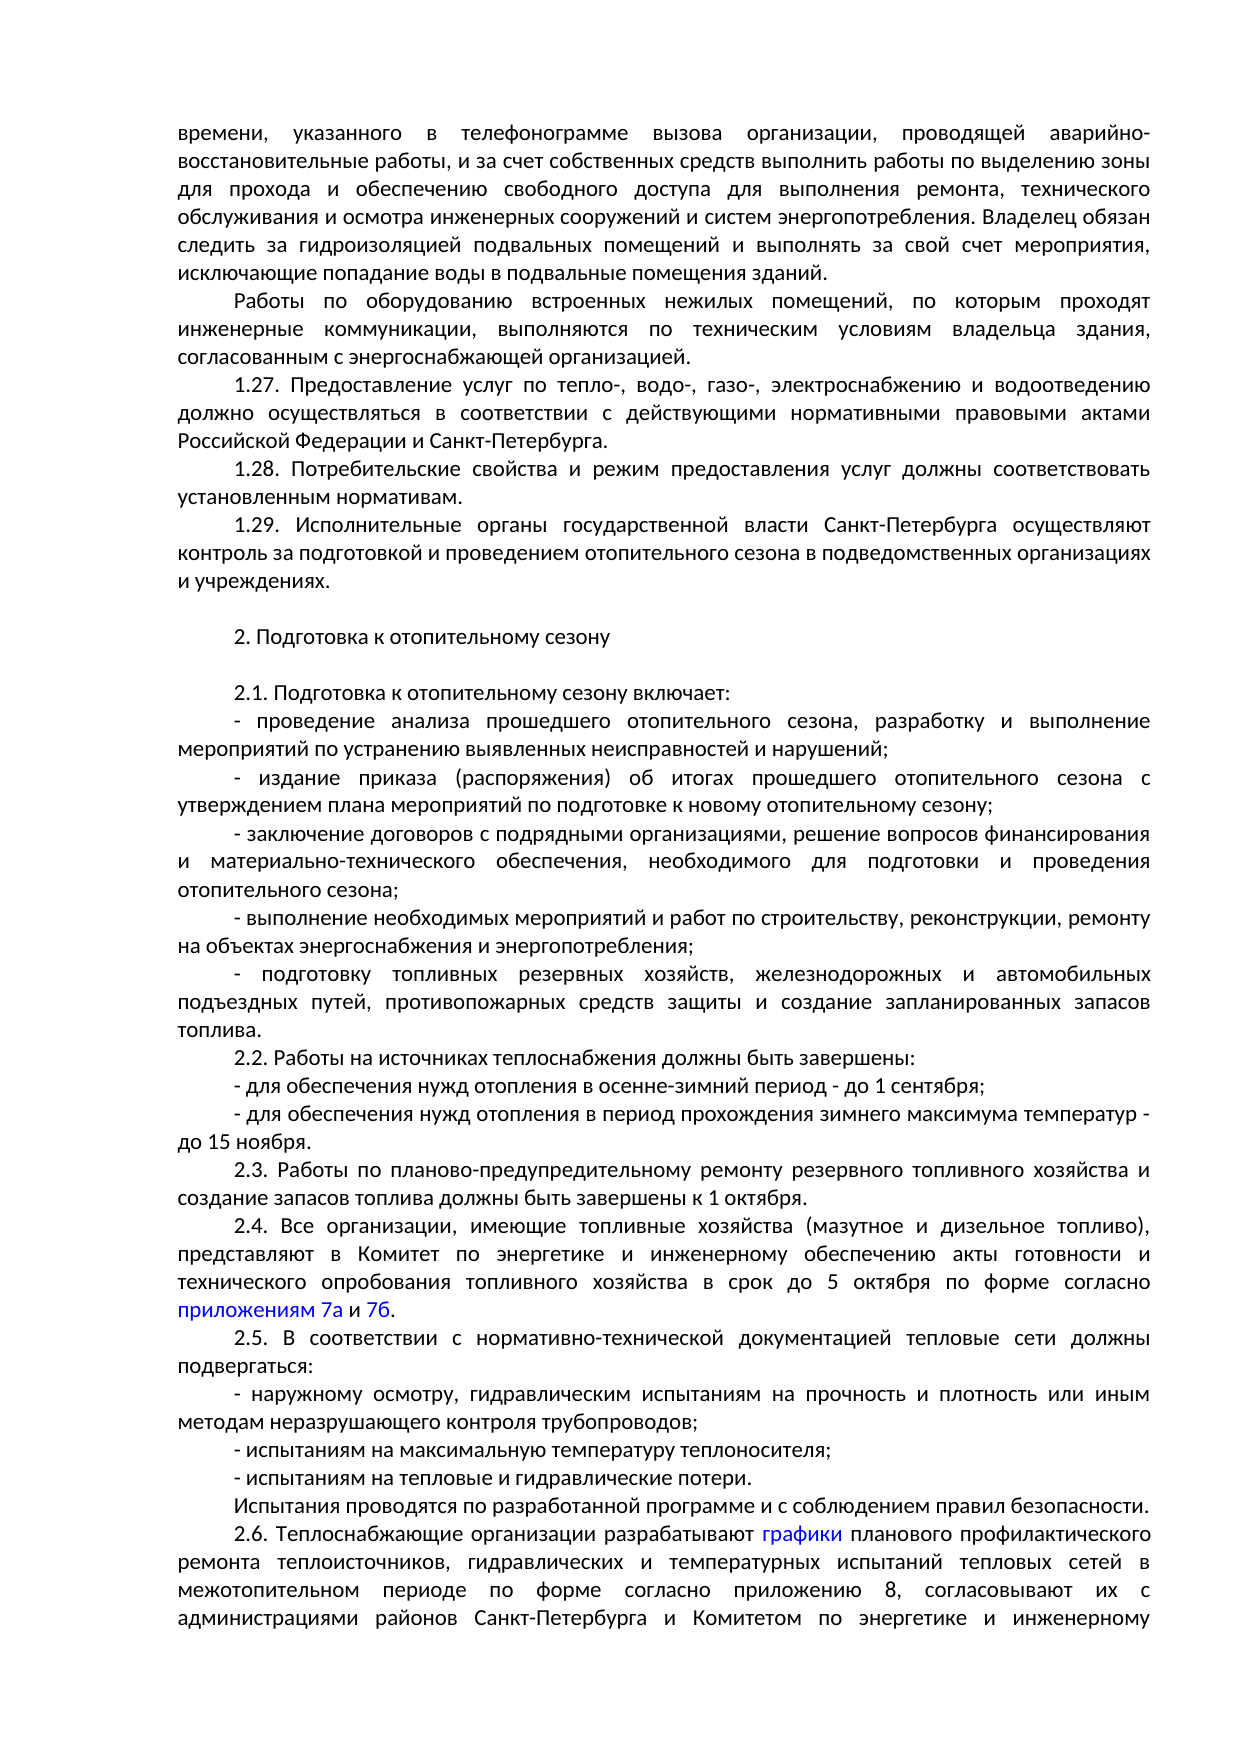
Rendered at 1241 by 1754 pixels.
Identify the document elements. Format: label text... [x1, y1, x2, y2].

text 2.3. Работы по планово-предупредительному ремонту резервного топливного хозяйства и создание запасов топлива должны быть завершены к 1 октября. [177, 1155, 1152, 1211]
text 2.5. В соответствии с нормативно-технической документацией тепловые сети должны подвергаться: [177, 1323, 1152, 1379]
text 1.28. Потребительские свойства и режим предоставления услуг должны соответствовать установленным нормативам. [177, 454, 1152, 510]
text 1.27. Предоставление услуг по тепло-, водо-, газо-, электроснабжению и водоотведению должно осуществляться в соответствии с действующими нормативными правовыми актами Российской Федерации и Санкт-Петербурга. [177, 370, 1152, 454]
text - для обеспечения нужд отопления в осенне-зимний период - до 1 сентября; [177, 1071, 1152, 1099]
text 1.29. Исполнительные органы государственной власти Санкт-Петербурга осуществляют контроль за подготовкой и проведением отопительного сезона в подведомственных организациях и учреждениях. [177, 510, 1152, 594]
text 2.4. Все организации, имеющие топливные хозяйства (мазутное и дизельное топливо), представляют в Комитет по энергетике и инженерному обеспечению акты готовности и технического опробования топливного хозяйства в срок до 5 октября по форме согласно приложениям 7а и 7б. [177, 1211, 1152, 1323]
text 2. Подготовка к отопительному сезону [177, 622, 1152, 651]
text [177, 118, 1152, 286]
text - заключение договоров с подрядными организациями, решение вопросов финансирования и материально-технического обеспечения, необходимого для подготовки и проведения отопительного сезона; [177, 819, 1152, 903]
text - подготовку топливных резервных хозяйств, железнодорожных и автомобильных подъездных путей, противопожарных средств защиты и создание запланированных запасов топлива. [177, 959, 1152, 1043]
text - для обеспечения нужд отопления в период прохождения зимнего максимума температур - до 15 ноября. [177, 1099, 1152, 1155]
text Испытания проводятся по разработанной программе и с соблюдением правил безопасности. [177, 1491, 1152, 1519]
text - испытаниям на максимальную температуру теплоносителя; [177, 1435, 1152, 1463]
text - издание приказа (распоряжения) об итогах прошедшего отопительного сезона с утверждением плана мероприятий по подготовке к новому отопительному сезону; [177, 763, 1152, 819]
text - испытаниям на тепловые и гидравлические потери. [177, 1463, 1152, 1491]
text 2.2. Работы на источниках теплоснабжения должны быть завершены: [177, 1043, 1152, 1071]
text Работы по оборудованию встроенных нежилых помещений, по которым проходят инженерные коммуникации, выполняются по техническим условиям владельца здания, согласованным с энергоснабжающей организацией. [177, 286, 1152, 370]
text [177, 1519, 1152, 1631]
text 2.1. Подготовка к отопительному сезону включает: [177, 678, 1152, 707]
text - выполнение необходимых мероприятий и работ по строительству, реконструкции, ремонту на объектах энергоснабжения и энергопотребления; [177, 903, 1152, 959]
text - наружному осмотру, гидравлическим испытаниям на прочность и плотность или иным методам неразрушающего контроля трубопроводов; [177, 1379, 1152, 1435]
text - проведение анализа прошедшего отопительного сезона, разработку и выполнение мероприятий по устранению выявленных неисправностей и нарушений; [177, 707, 1152, 763]
